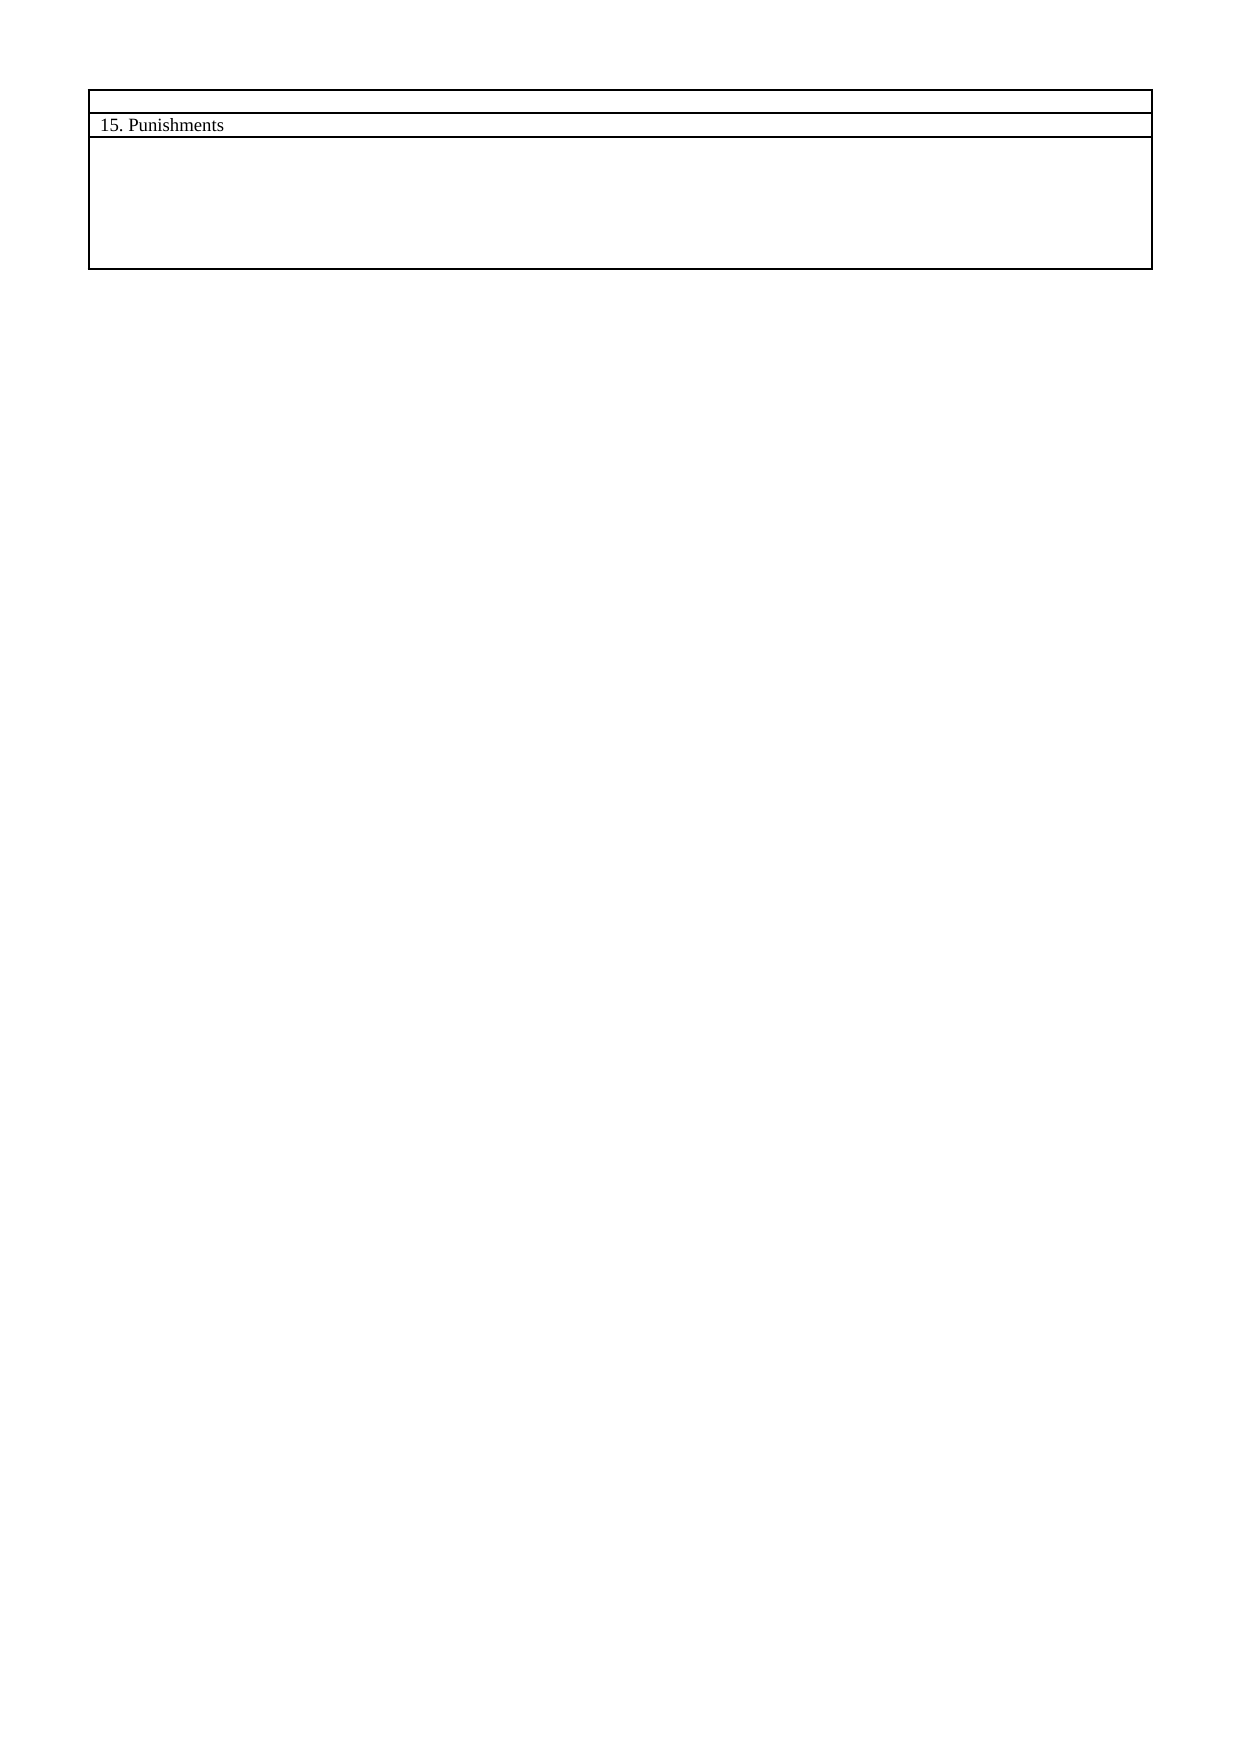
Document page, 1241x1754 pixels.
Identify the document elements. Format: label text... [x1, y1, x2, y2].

table_cell 15. Punishments [90, 114, 1151, 136]
table_cell [90, 138, 1151, 267]
table_cell [90, 91, 1151, 112]
